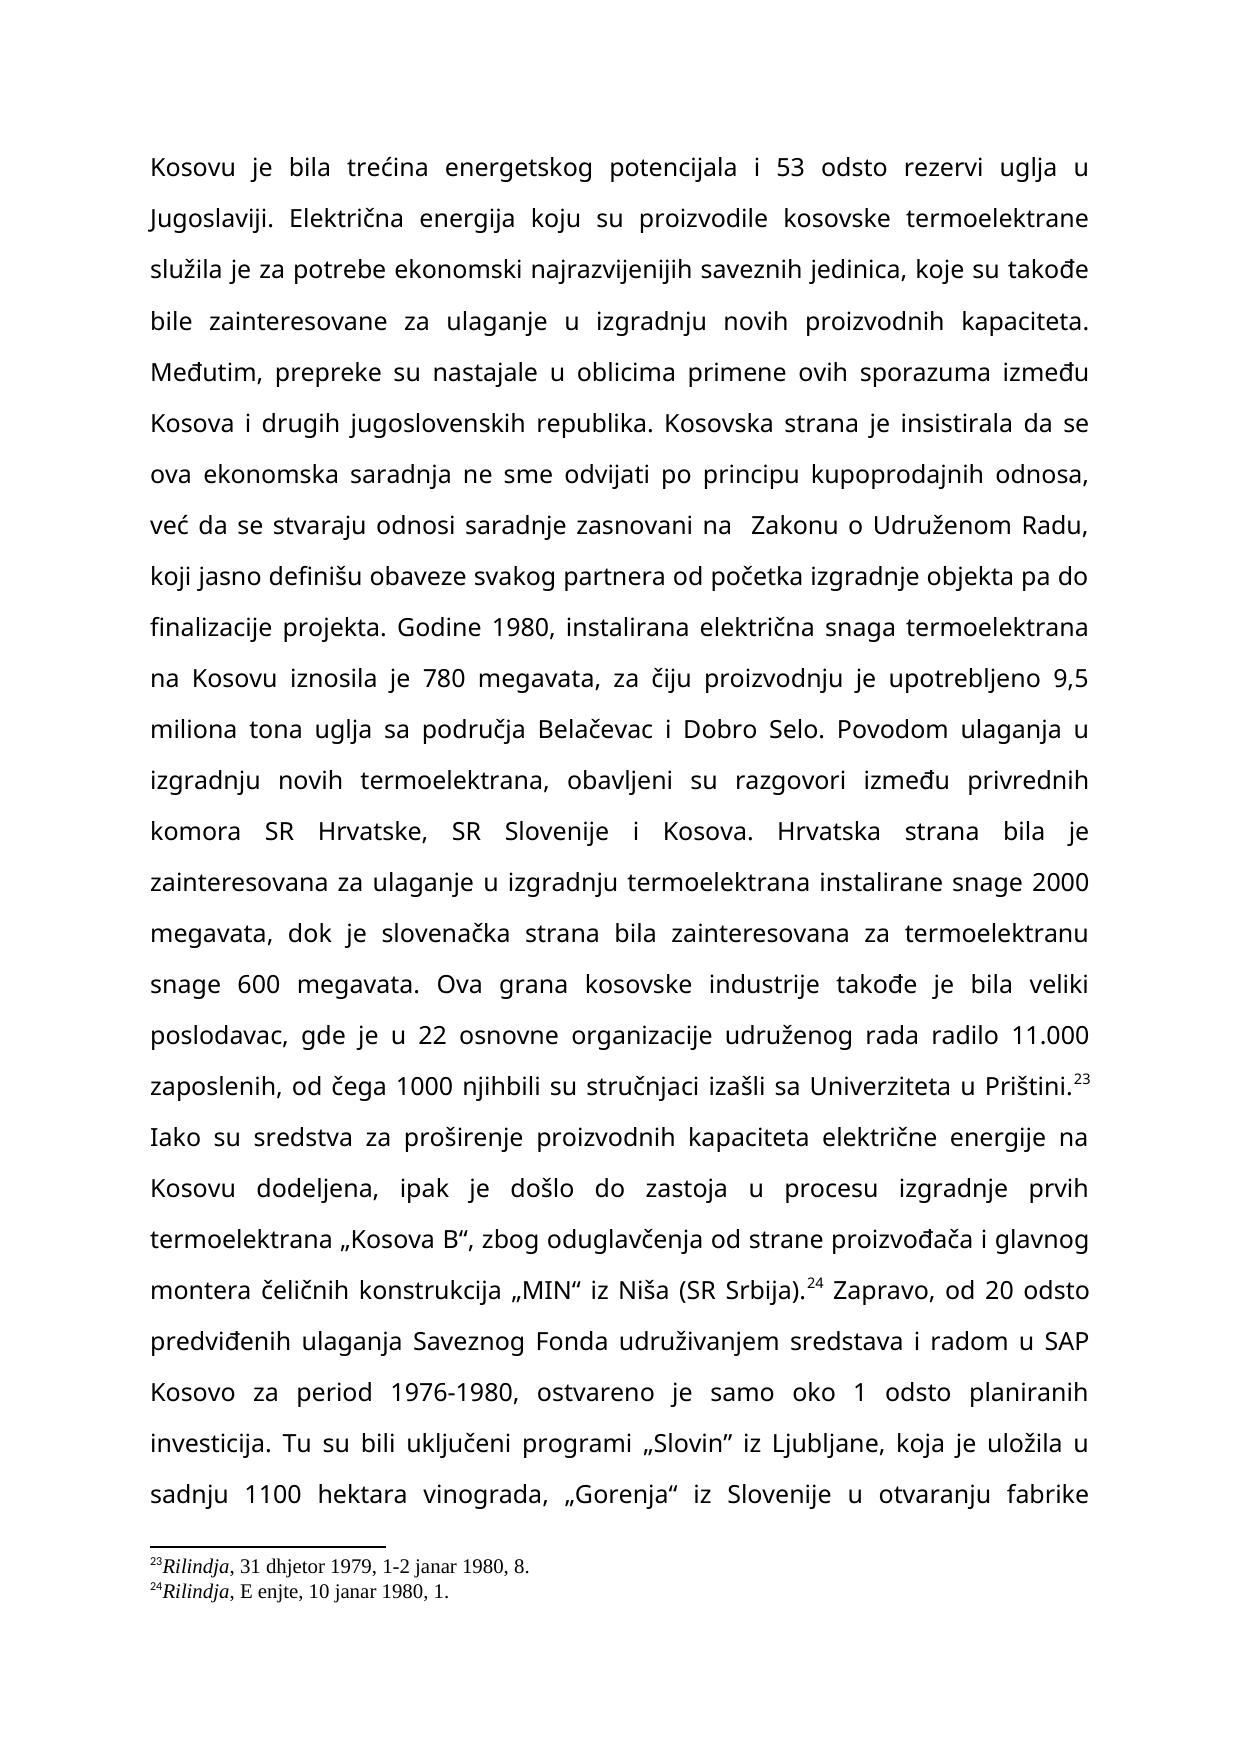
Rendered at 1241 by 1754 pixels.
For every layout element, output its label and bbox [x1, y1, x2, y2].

text [150, 150, 1090, 1511]
